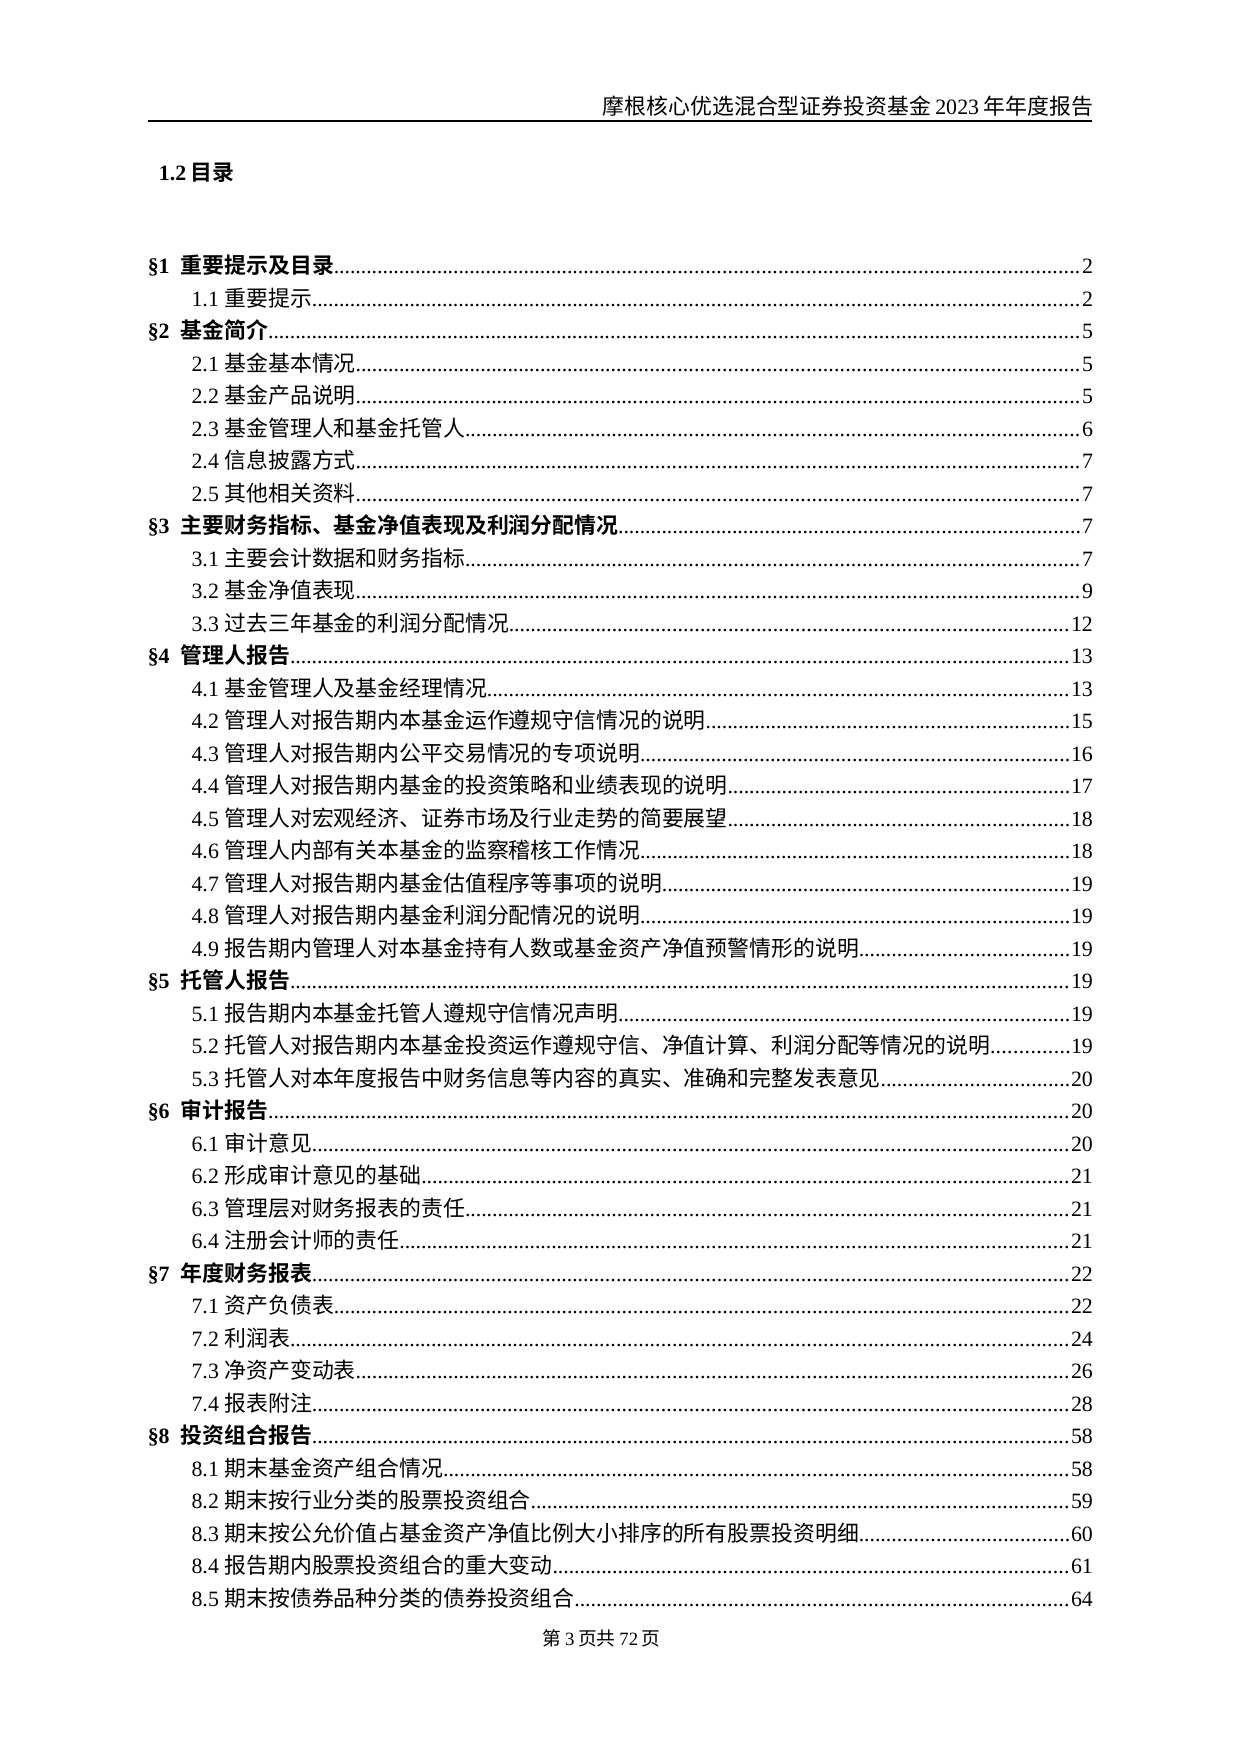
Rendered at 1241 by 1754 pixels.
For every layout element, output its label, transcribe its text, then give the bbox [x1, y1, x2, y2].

text 6.4 注册会计师的责任 21 [191, 1223, 1092, 1255]
text 3.1 主要会计数据和财务指标 7 [191, 540, 1092, 573]
text 4.1 基金管理人及基金经理情况 13 [191, 670, 1092, 703]
text 8.4 报告期内股票投资组合的重大变动 61 [191, 1548, 1092, 1580]
text 6.1 审计意见 20 [191, 1125, 1092, 1158]
text §7 年度财务报表 22 [148, 1255, 1092, 1288]
text §1 重要提示及目录 2 [148, 248, 1092, 280]
text §4 管理人报告 13 [148, 638, 1092, 670]
text 8.5 期末按债券品种分类的债券投资组合 64 [191, 1580, 1092, 1613]
text §2 基金简介 5 [148, 313, 1092, 345]
text 4.4 管理人对报告期内基金的投资策略和业绩表现的说明 17 [191, 768, 1092, 800]
text 2.5 其他相关资料 7 [191, 475, 1092, 508]
text 4.9 报告期内管理人对本基金持有人数或基金资产净值预警情形的说明 19 [191, 930, 1092, 963]
text 7.3 净资产变动表 26 [191, 1353, 1092, 1385]
text 7.4 报表附注 28 [191, 1385, 1092, 1418]
text 4.3 管理人对报告期内公平交易情况的专项说明 16 [191, 735, 1092, 768]
text 8.3 期末按公允价值占基金资产净值比例大小排序的所有股票投资明细 60 [191, 1515, 1092, 1548]
text 8.1 期末基金资产组合情况 58 [191, 1450, 1092, 1483]
text §6 审计报告 20 [148, 1093, 1092, 1125]
text 7.2 利润表 24 [191, 1320, 1092, 1353]
text 5.2 托管人对报告期内本基金投资运作遵规守信、净值计算、利润分配等情况的说明 19 [191, 1028, 1092, 1060]
text 1.1 重要提示 2 [191, 280, 1092, 313]
text 3.2 基金净值表现 9 [191, 573, 1092, 605]
text 6.2 形成审计意见的基础 21 [191, 1158, 1092, 1190]
text 4.8 管理人对报告期内基金利润分配情况的说明 19 [191, 898, 1092, 930]
text 5.1 报告期内本基金托管人遵规守信情况声明 19 [191, 995, 1092, 1028]
text 6.3 管理层对财务报表的责任 21 [191, 1190, 1092, 1223]
text 2.1 基金基本情况 5 [191, 345, 1092, 378]
text 2.2 基金产品说明 5 [191, 378, 1092, 410]
text §3 主要财务指标、基金净值表现及利润分配情况 7 [148, 508, 1092, 540]
text 8.2 期末按行业分类的股票投资组合 59 [191, 1483, 1092, 1515]
text 4.5 管理人对宏观经济、证券市场及行业走势的简要展望 18 [191, 800, 1092, 833]
text §5 托管人报告 19 [148, 963, 1092, 995]
text 2.4 信息披露方式 7 [191, 443, 1092, 475]
text 4.6 管理人内部有关本基金的监察稽核工作情况 18 [191, 833, 1092, 865]
text §8 投资组合报告 58 [148, 1418, 1092, 1450]
text 3.3 过去三年基金的利润分配情况 12 [191, 605, 1092, 638]
text 7.1 资产负债表 22 [191, 1288, 1092, 1320]
text 4.7 管理人对报告期内基金估值程序等事项的说明 19 [191, 865, 1092, 898]
text 1.2目录 [148, 154, 1092, 187]
text 5.3 托管人对本年度报告中财务信息等内容的真实、准确和完整发表意见 20 [191, 1060, 1092, 1093]
text 4.2 管理人对报告期内本基金运作遵规守信情况的说明 15 [191, 703, 1092, 735]
text 2.3 基金管理人和基金托管人 6 [191, 410, 1092, 443]
